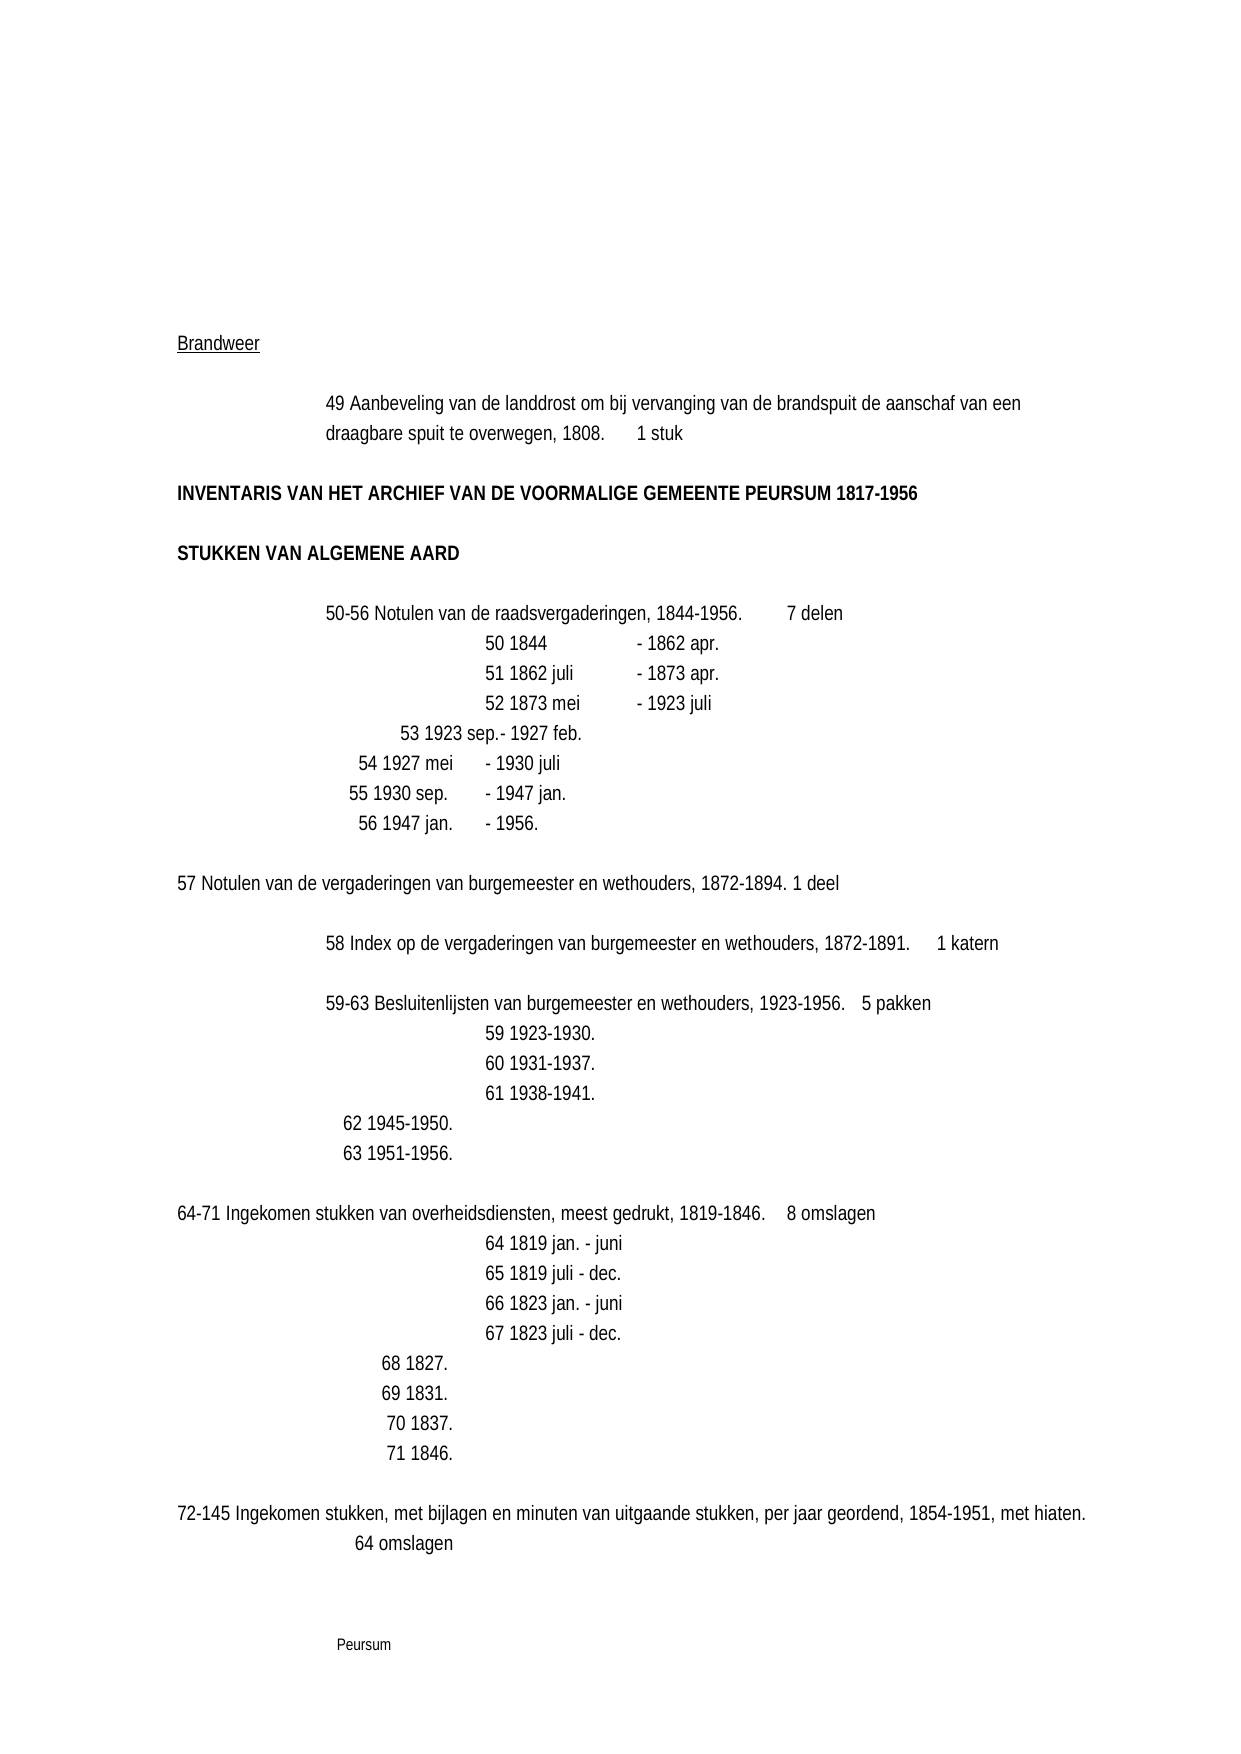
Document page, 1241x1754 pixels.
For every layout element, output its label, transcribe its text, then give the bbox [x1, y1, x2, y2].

text 54 1927 mei - 1930 juli [177, 745, 1090, 775]
text 64 1819 jan. - juni [177, 1225, 1090, 1255]
text 58 Index op de vergaderingen van burgemeester en wethouders, 1872-1891. 1 katern [177, 925, 1090, 955]
text 68 1827. [177, 1345, 1090, 1375]
text 53 1923 sep. - 1927 feb. [177, 715, 1090, 745]
text 59-63 Besluitenlijsten van burgemeester en wethouders, 1923-1956. 5 pakken [177, 985, 1090, 1015]
text 55 1930 sep. - 1947 jan. [177, 775, 1090, 805]
text 59 1923-1930. [177, 1015, 1090, 1045]
text INVENTARIS VAN HET ARCHIEF VAN DE VOORMALIGE GEMEENTE PEURSUM 1817-1956 [177, 475, 1090, 505]
text 51 1862 juli - 1873 apr. [177, 655, 1090, 685]
text 56 1947 jan. - 1956. [177, 805, 1090, 835]
text 50 1844 - 1862 apr. [177, 625, 1090, 655]
text 65 1819 juli - dec. [177, 1255, 1090, 1285]
text Brandweer [177, 325, 1090, 355]
text 67 1823 juli - dec. [177, 1315, 1090, 1345]
text 57 Notulen van de vergaderingen van burgemeester en wethouders, 1872-1894. 1 deel [177, 865, 1090, 895]
text 61 1938-1941. [177, 1075, 1090, 1105]
text 70 1837. [177, 1405, 1090, 1435]
text 69 1831. [177, 1375, 1090, 1405]
text 49 Aanbeveling van de landdrost om bij vervanging van de brandspuit de aanschaf van een draagbare spuit te overwegen, 1808. 1 stuk [177, 385, 1090, 445]
text 60 1931-1937. [177, 1045, 1090, 1075]
text STUKKEN VAN ALGEMENE AARD [177, 535, 1090, 565]
text 62 1945-1950. [177, 1105, 1090, 1135]
text 52 1873 mei - 1923 juli [177, 685, 1090, 715]
text 64-71 Ingekomen stukken van overheidsdiensten, meest gedrukt, 1819-1846. 8 omslagen [177, 1195, 1090, 1225]
text 72-145 Ingekomen stukken, met bijlagen en minuten van uitgaande stukken, per jaar geordend, 1854-1951, met hiaten. 64 omslagen [177, 1495, 1090, 1555]
text 71 1846. [177, 1435, 1090, 1465]
text 66 1823 jan. - juni [177, 1285, 1090, 1315]
text 50-56 Notulen van de raadsvergaderingen, 1844-1956. 7 delen [177, 595, 1090, 625]
text 63 1951-1956. [177, 1135, 1090, 1165]
